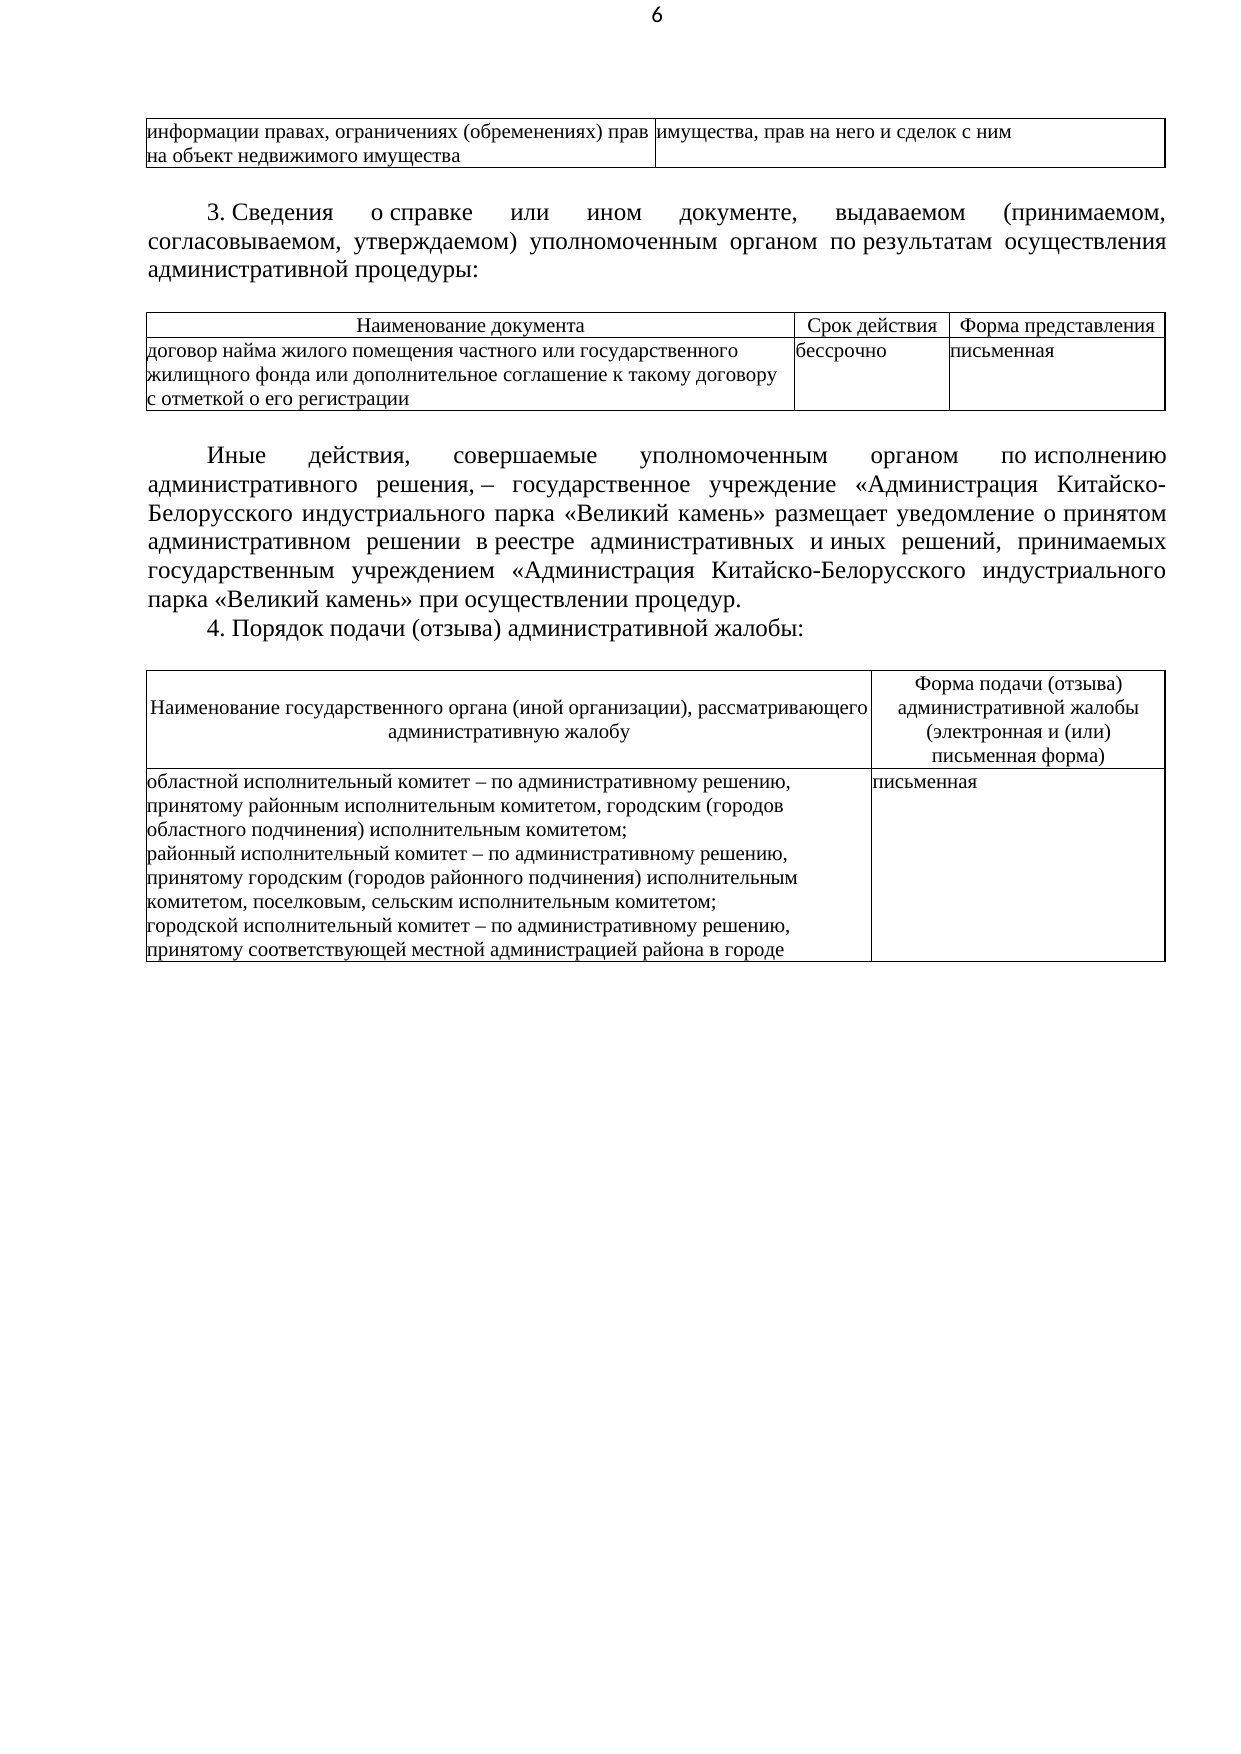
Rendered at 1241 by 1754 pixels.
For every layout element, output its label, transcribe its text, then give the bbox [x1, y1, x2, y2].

text 3. Сведения о справке или ином документе, выдаваемом (принимаемом, согласовываемом, утверждаемом) уполномоченным органом по результатам осуществления административной процедуры: [148, 197, 1167, 283]
table_cell бессрочно [795, 338, 949, 410]
table_header Форма представления [950, 313, 1164, 337]
table_header Срок действия [795, 313, 949, 337]
table_header Форма подачи (отзыва) административной жалобы (электронная и (или) письменная форма) [872, 671, 1164, 767]
table_cell письменная [872, 769, 1164, 961]
text 4. Порядок подачи (отзыва) административной жалобы: [148, 613, 1167, 641]
table_cell областной исполнительный комитет – по административному решению, принятому районным исполнительным комитетом, городским (городов областного подчинения) исполнительным комитетом; районный исполнительный комитет – по административному решению, принятому городским (городов районного подчинения) исполнительным комитетом, поселковым, сельским исполнительным комитетом; городской исполнительный комитет – по административному решению, принятому соответствующей местной администрацией района в городе [147, 769, 871, 961]
table_cell письменная [950, 338, 1164, 410]
table_header Наименование документа [147, 313, 794, 337]
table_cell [656, 119, 1164, 167]
table_cell договор найма жилого помещения частного или государственного жилищного фонда или дополнительное соглашение к такому договору с отметкой о его регистрации [147, 338, 794, 410]
text Иные действия, совершаемые уполномоченным органом по исполнению административного решения, – государственное учреждение «Администрация Китайско-Белорусского индустриального парка «Великий камень» размещает уведомление о принятом административном решении в реестре административных и иных решений, принимаемых государственным учреждением «Администрация Китайско-Белорусского индустриального парка «Великий камень» при осуществлении процедур. [148, 440, 1167, 613]
table_header Наименование государственного органа (иной организации), рассматривающего административную жалобу [147, 671, 871, 767]
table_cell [147, 119, 655, 167]
